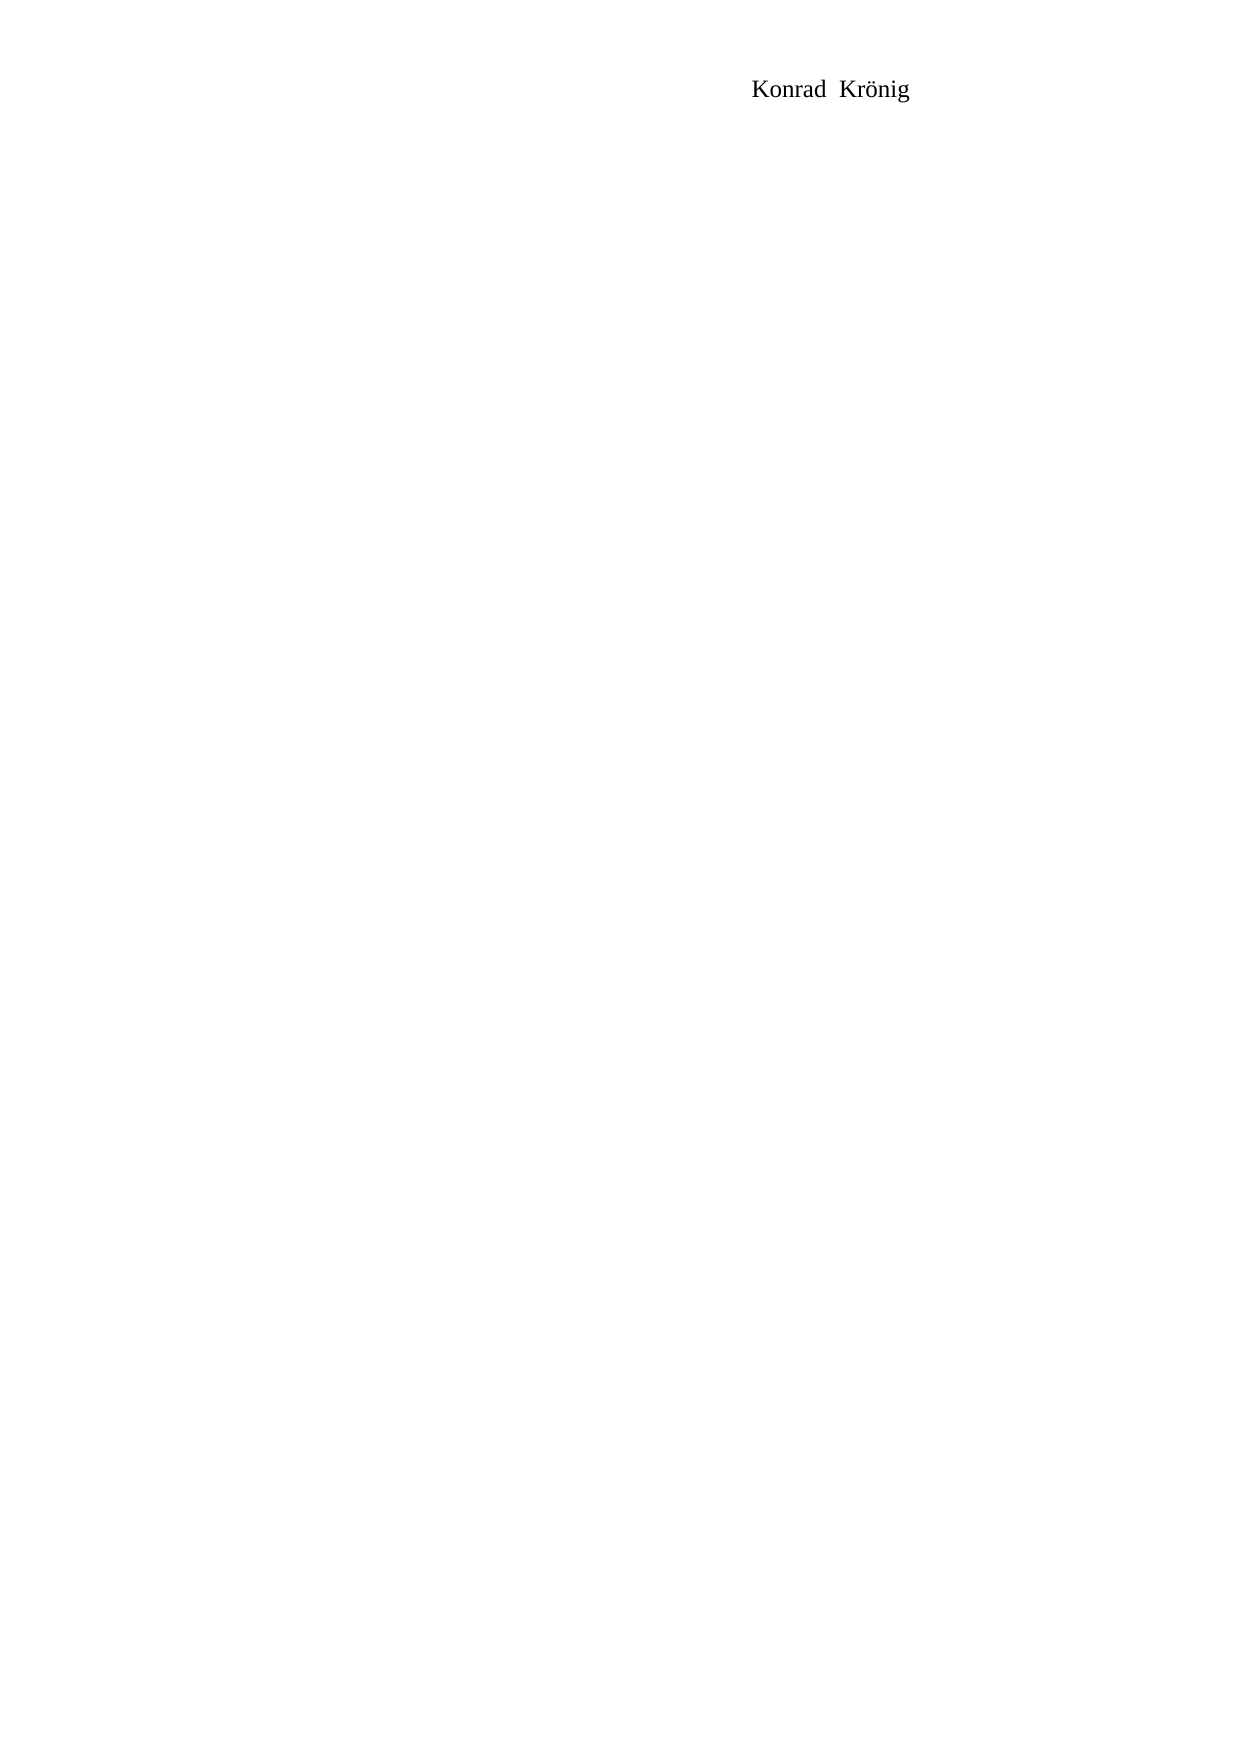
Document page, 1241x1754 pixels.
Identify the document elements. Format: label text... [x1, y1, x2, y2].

text Konrad Krönig [148, 74, 1092, 103]
